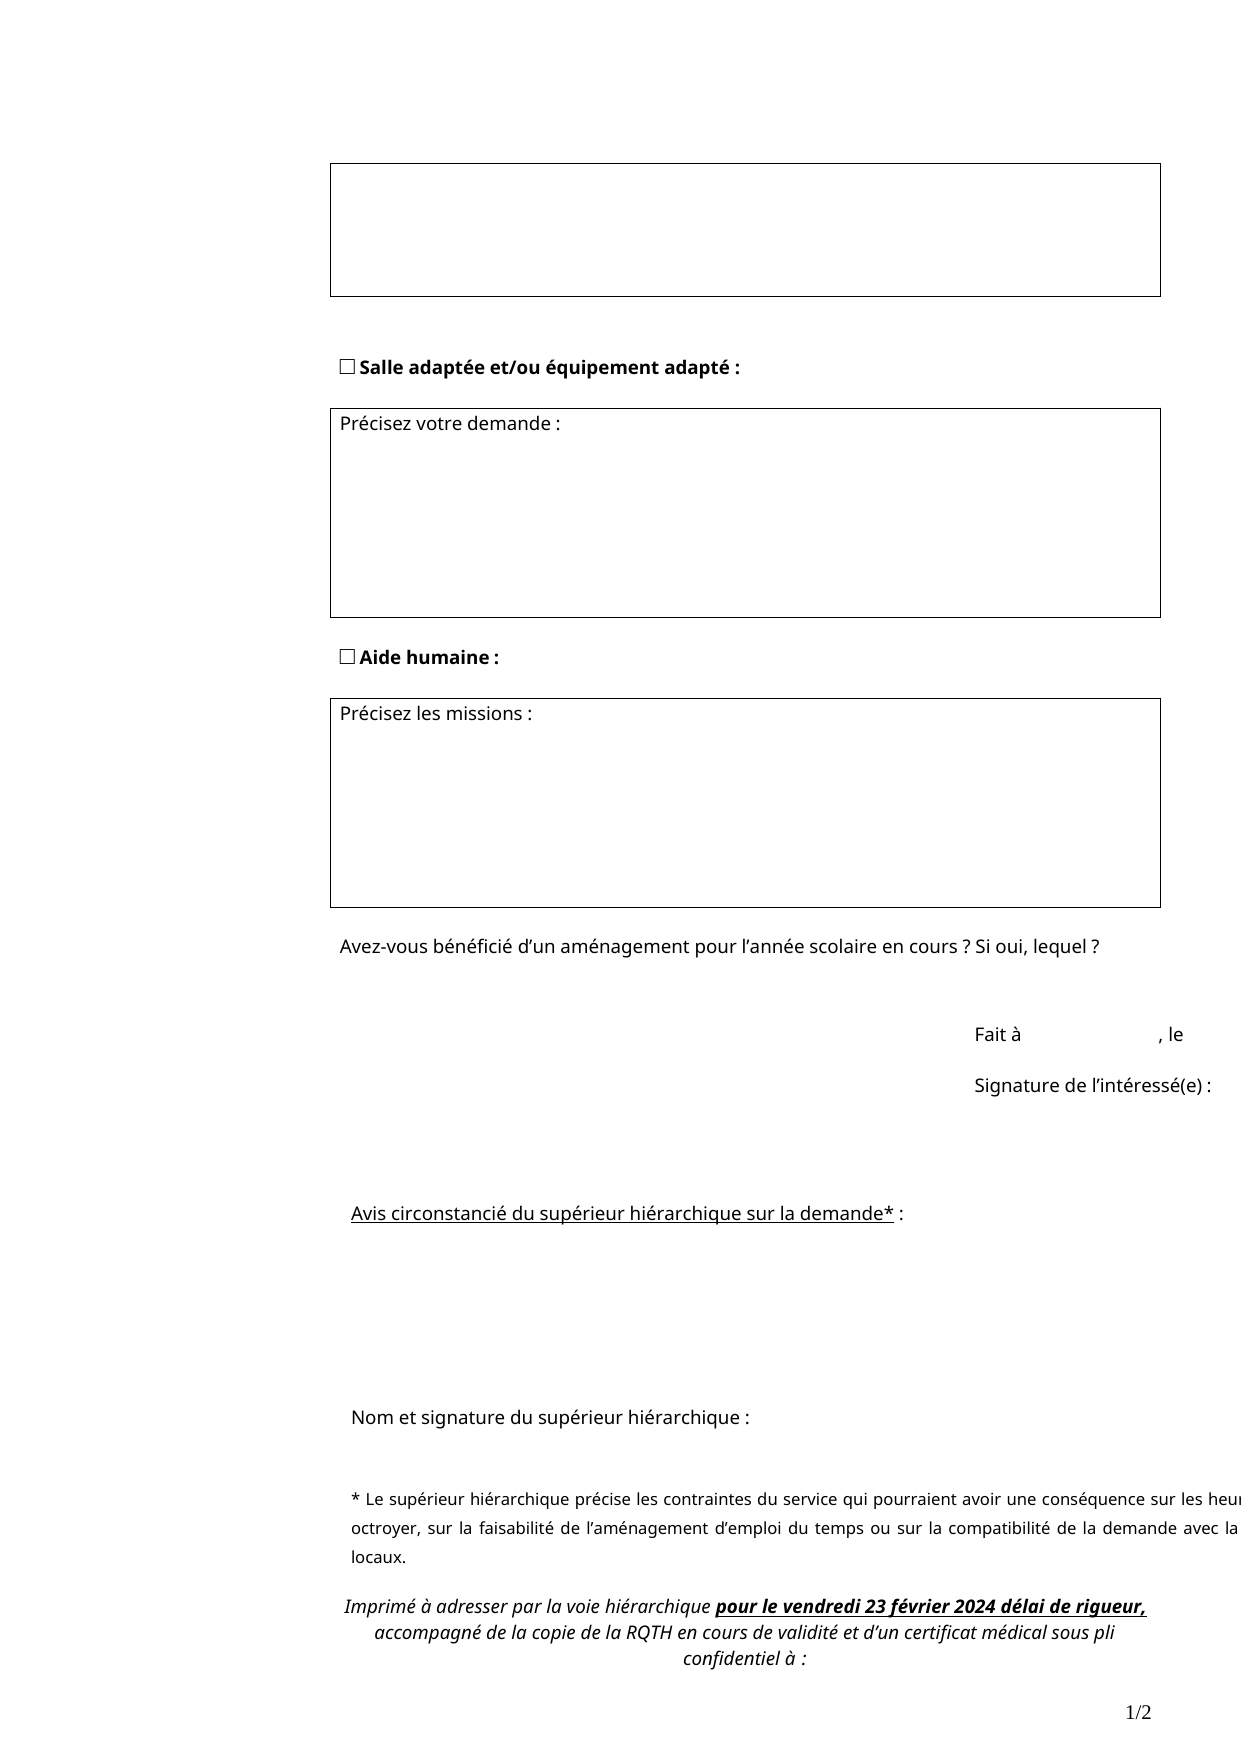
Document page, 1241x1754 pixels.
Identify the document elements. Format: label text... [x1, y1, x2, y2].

text Précisez les missions : [331, 699, 1160, 726]
text □ Aide humaine : [339, 643, 1152, 672]
text Avez-vous bénéficié d’un aménagement pour l’année scolaire en cours ? Si oui, lequel ? [339, 933, 1152, 959]
table_header Fait à , le Signature de l’intéressé(e) : Avis circonstancié du supérieur hiérarchique sur la demande* : Nom et signature du supérieur hiérarchique : * Le supérieur hiérarchique précise les contraintes du service qui pourraient avoir une conséquence sur les heures d’allègement à octroyer, sur la faisabilité de l’aménagement d’emploi du temps ou sur la compatibilité de la demande avec la configuration des locaux. [340, 1021, 1240, 1568]
text Imprimé à adresser par la voie hiérarchique pour le vendredi 23 février 2024 délai de rigueur, accompagné de la copie de la RQTH en cours de validité et d’un certificat médical sous pli confidentiel à : [339, 1594, 1152, 1670]
text Précisez votre demande : [331, 409, 1160, 436]
text □ Salle adaptée et/ou équipement adapté : [339, 354, 1152, 382]
